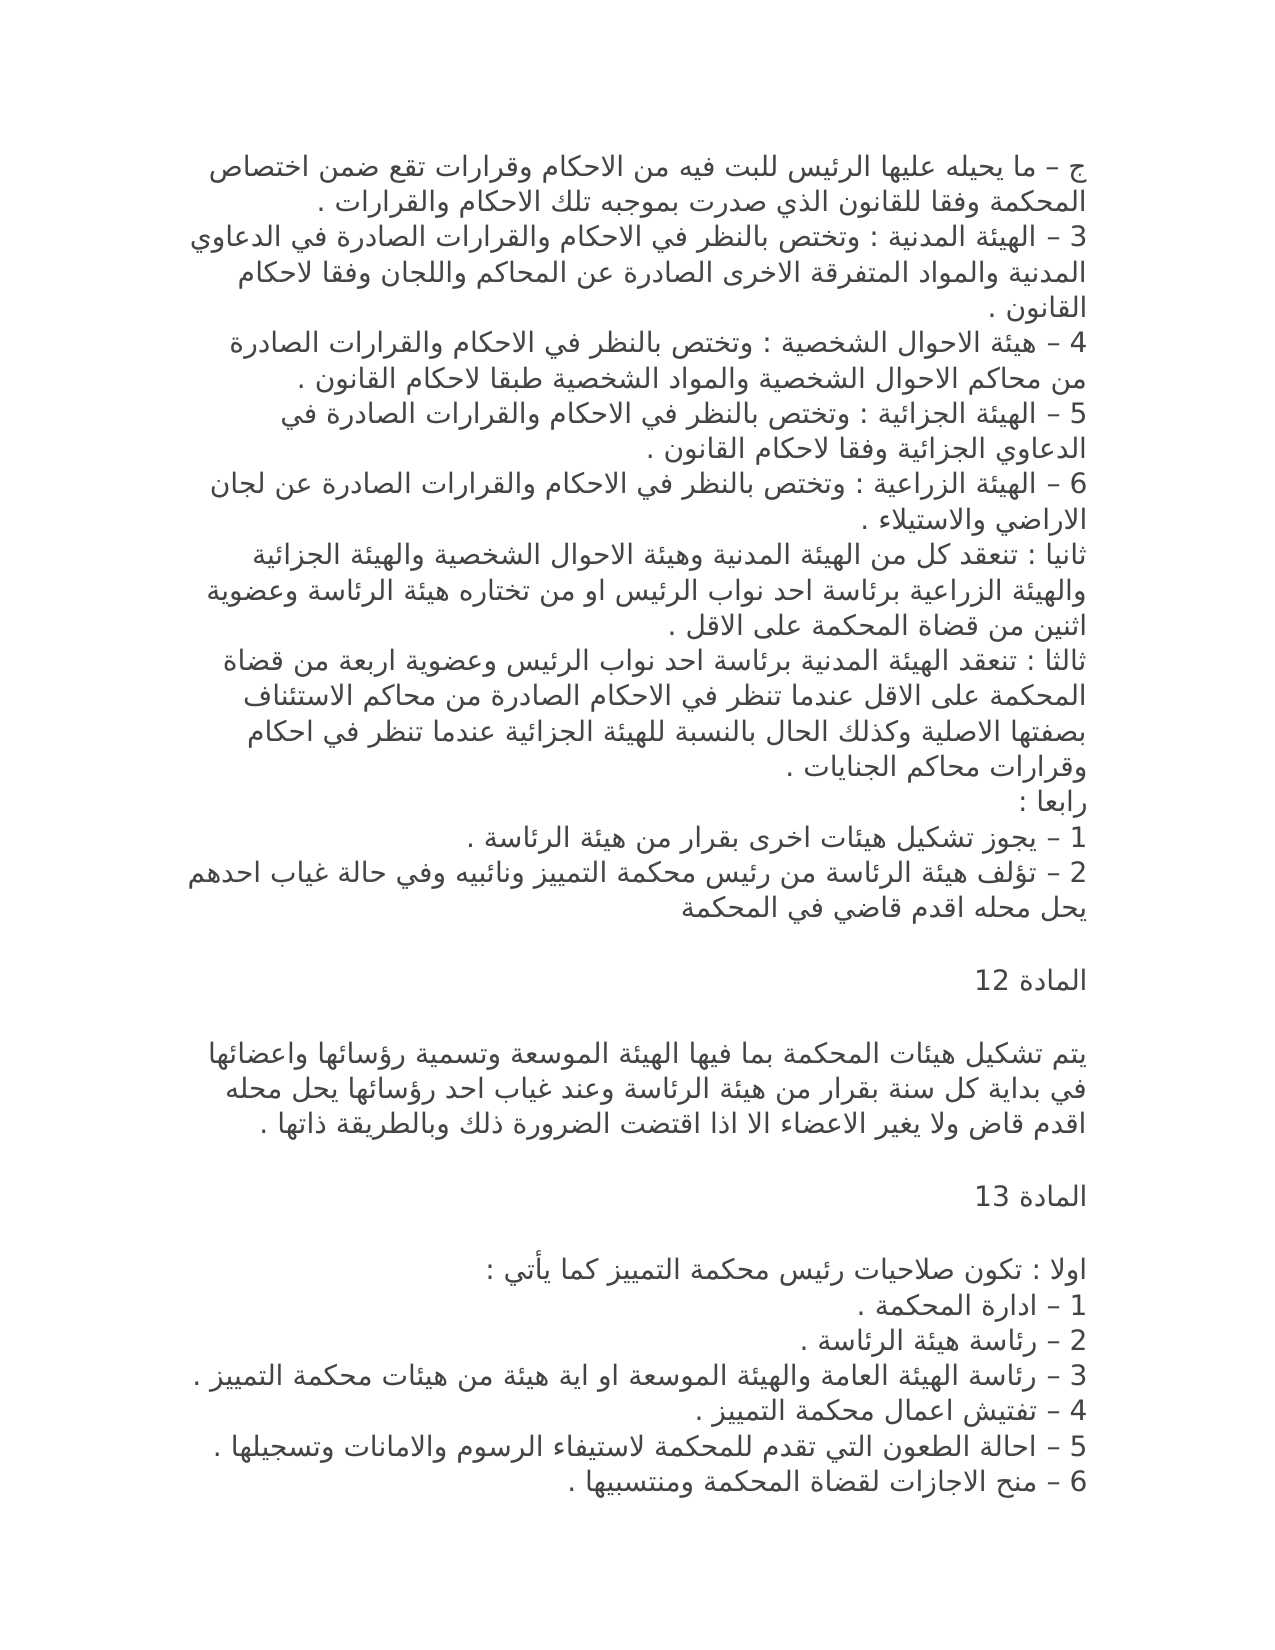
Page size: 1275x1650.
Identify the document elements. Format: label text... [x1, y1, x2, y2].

text المادة 12 [187, 964, 1087, 997]
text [187, 150, 1087, 924]
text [187, 1253, 1087, 1498]
text يتم تشكيل هيئات المحكمة بما فيها الهيئة الموسعة وتسمية رؤسائها واعضائها في بداية كل سنة بقرار من هيئة الرئاسة وعند غياب احد رؤسائها يحل محله اقدم قاض ولا يغير الاعضاء الا اذا اقتضت الضرورة ذلك وبالطريقة ذاتها . [187, 1037, 1087, 1141]
text المادة 13 [187, 1181, 1087, 1213]
